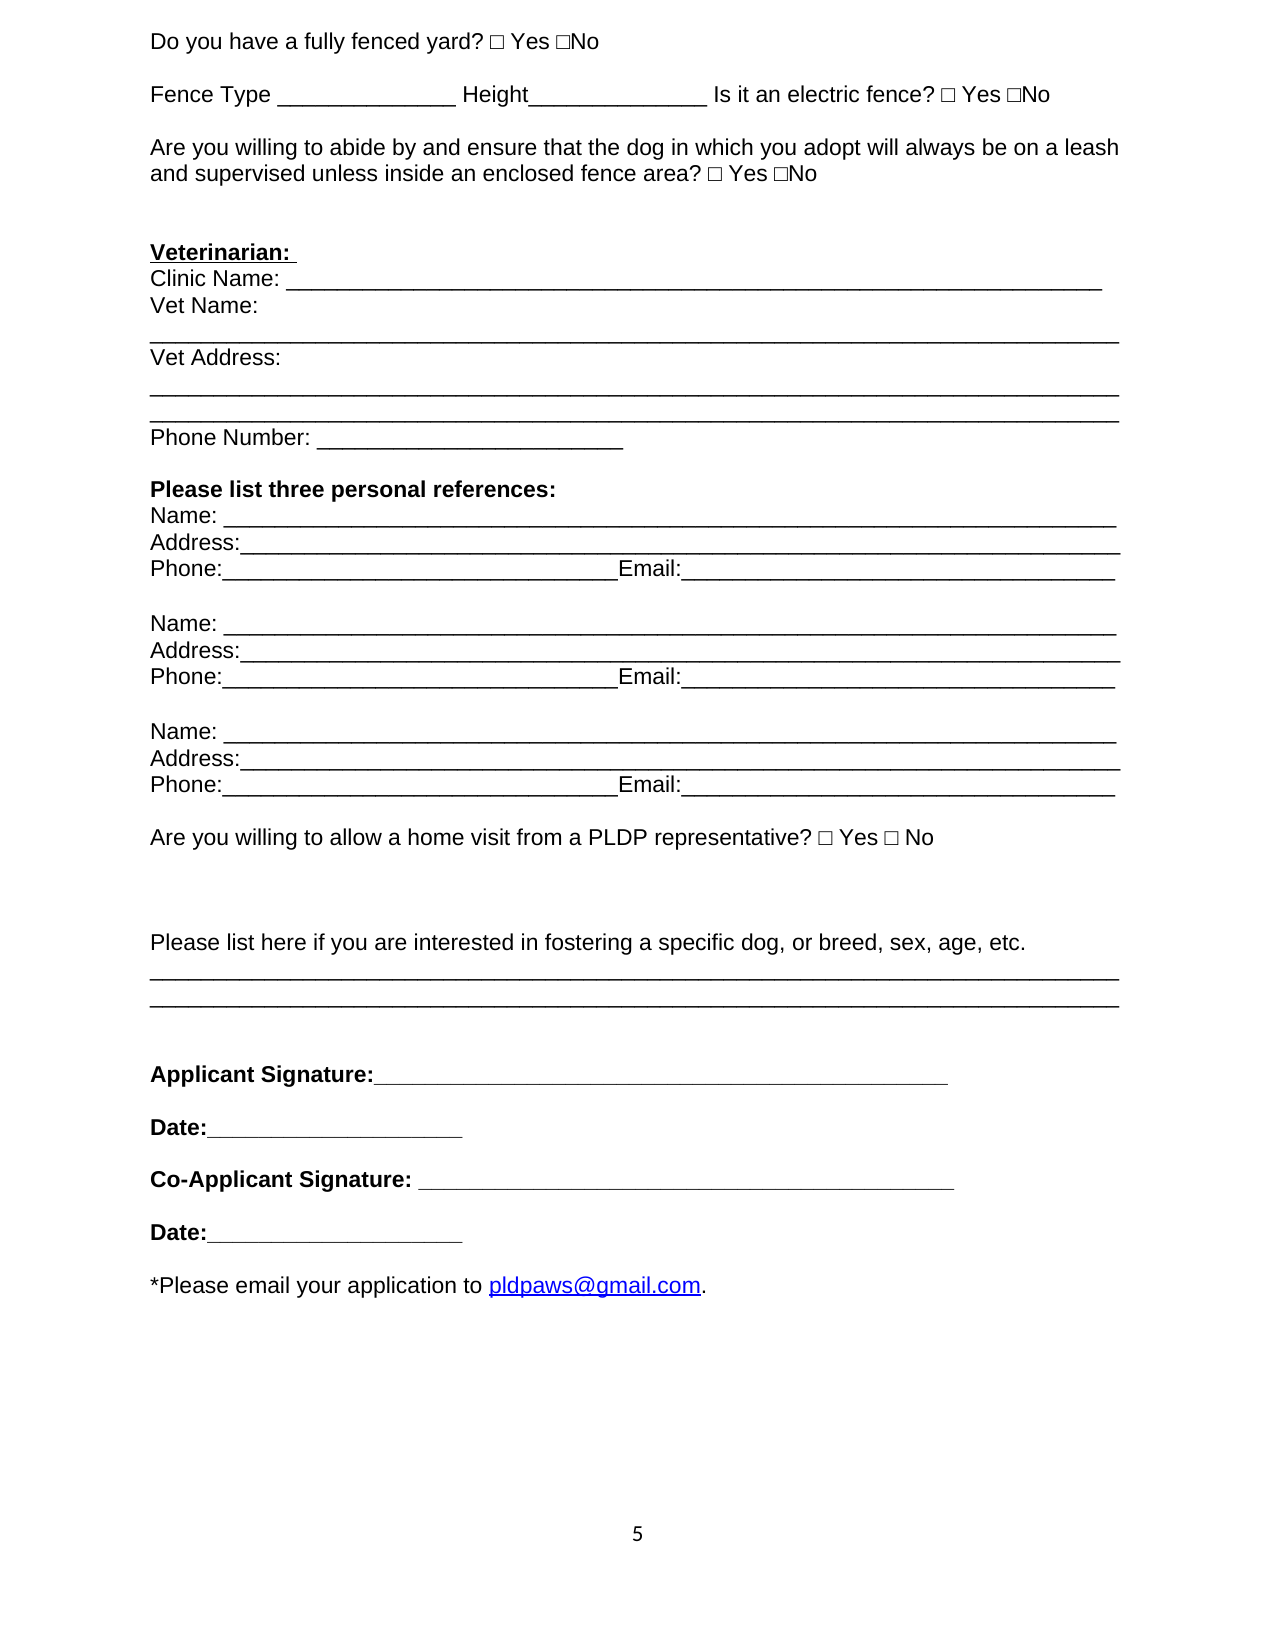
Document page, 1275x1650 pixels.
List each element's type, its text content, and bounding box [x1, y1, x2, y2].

text Date:____________________ [150, 1219, 1125, 1245]
text Please list three personal references: [150, 476, 1125, 502]
text Address:_____________________________________________________________________ [150, 529, 1125, 555]
text Phone:_______________________________Email:__________________________________ [150, 663, 1125, 689]
text Vet Address: ________________________________________________________________________________________________________________________________________________________ [150, 344, 1125, 423]
text Please list here if you are interested in fostering a specific dog, or breed, sex, age, etc. ________________________________________________________________________________________________________________________________________________________ [150, 929, 1125, 1008]
text Are you willing to abide by and ensure that the dog in which you adopt will always be on a leash and supervised unless inside an enclosed fence area? □ Yes □No [150, 133, 1125, 186]
text Are you willing to allow a home visit from a PLDP representative? □ Yes □ No [150, 823, 1125, 850]
text Veterinarian: [150, 239, 1125, 265]
text Phone Number: ________________________ [150, 423, 1125, 450]
text Fence Type ______________ Height______________ Is it an electric fence? □ Yes □No [150, 81, 1125, 107]
text Address:_____________________________________________________________________ [150, 744, 1125, 771]
text Phone:_______________________________Email:__________________________________ [150, 771, 1125, 797]
text *Please email your application to pldpaws@gmail.com. [150, 1272, 1125, 1298]
text Co-Applicant Signature: __________________________________________ [150, 1166, 1125, 1192]
text Phone:_______________________________Email:__________________________________ [150, 555, 1125, 582]
text Vet Name: ____________________________________________________________________________ [150, 292, 1125, 344]
text Do you have a fully fenced yard? □ Yes □No [150, 28, 1125, 54]
text Name: ______________________________________________________________________ [150, 502, 1125, 529]
text Date:____________________ [150, 1113, 1125, 1140]
text Name: ______________________________________________________________________ [150, 610, 1125, 637]
text Applicant Signature:_____________________________________________ [150, 1061, 1125, 1087]
text Name: ______________________________________________________________________ [150, 718, 1125, 744]
text Clinic Name: ________________________________________________________________ [150, 265, 1125, 292]
text Address:_____________________________________________________________________ [150, 637, 1125, 663]
